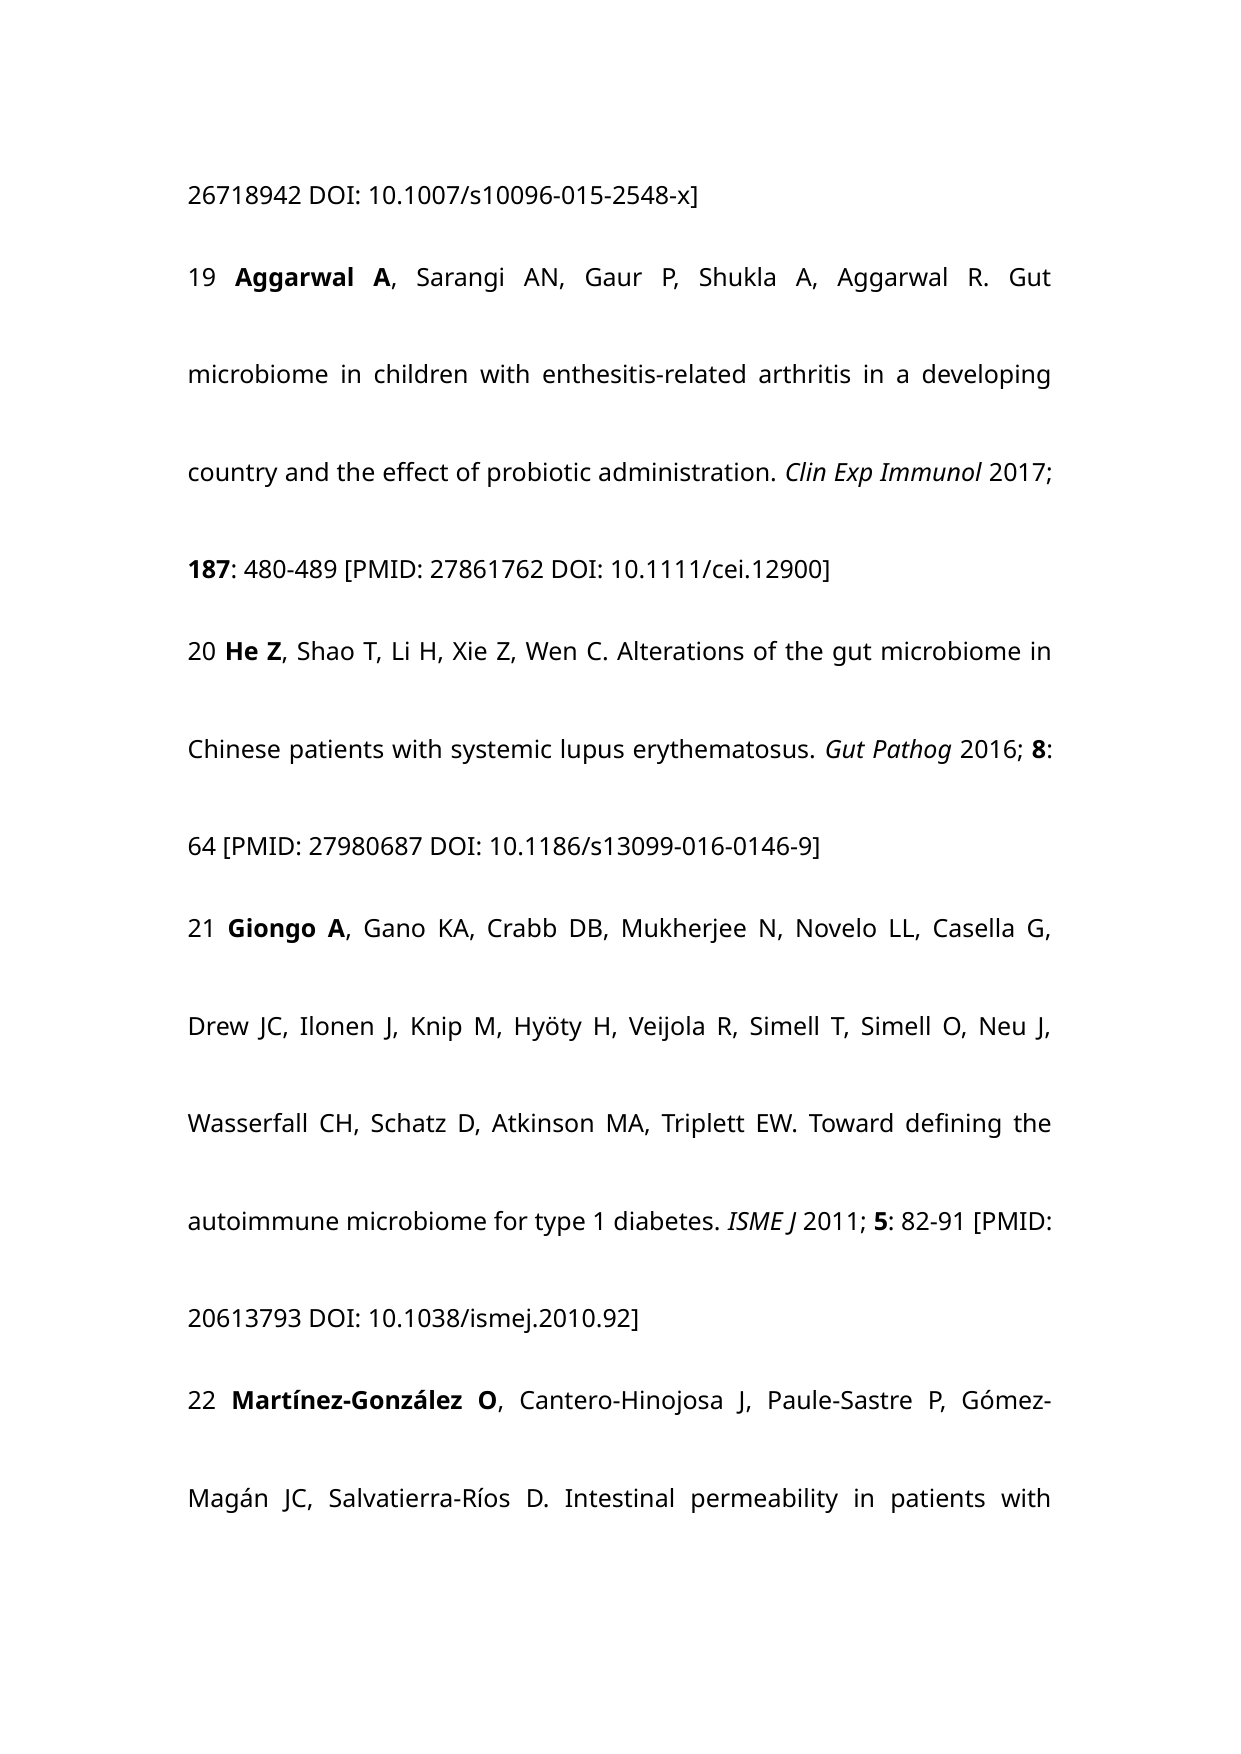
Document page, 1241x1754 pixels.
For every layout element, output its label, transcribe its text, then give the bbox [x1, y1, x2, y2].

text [187, 162, 1053, 227]
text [187, 1367, 1053, 1530]
text 21 Giongo A, Gano KA, Crabb DB, Mukherjee N, Novelo LL, Casella G, Drew JC, Ilonen J, Knip M, Hyöty H, Veijola R, Simell T, Simell O, Neu J, Wasserfall CH, Schatz D, Atkinson MA, Triplett EW. Toward defining the autoimmune microbiome for type 1 diabetes. ISME J 2011; 5: 82-91 [PMID: 20613793 DOI: 10.1038/ismej.2010.92] [187, 895, 1053, 1350]
text 20 He Z, Shao T, Li H, Xie Z, Wen C. Alterations of the gut microbiome in Chinese patients with systemic lupus erythematosus. Gut Pathog 2016; 8: 64 [PMID: 27980687 DOI: 10.1186/s13099-016-0146-9] [187, 618, 1053, 878]
text 19 Aggarwal A, Sarangi AN, Gaur P, Shukla A, Aggarwal R. Gut microbiome in children with enthesitis-related arthritis in a developing country and the effect of probiotic administration. Clin Exp Immunol 2017; 187: 480-489 [PMID: 27861762 DOI: 10.1111/cei.12900] [187, 244, 1053, 601]
